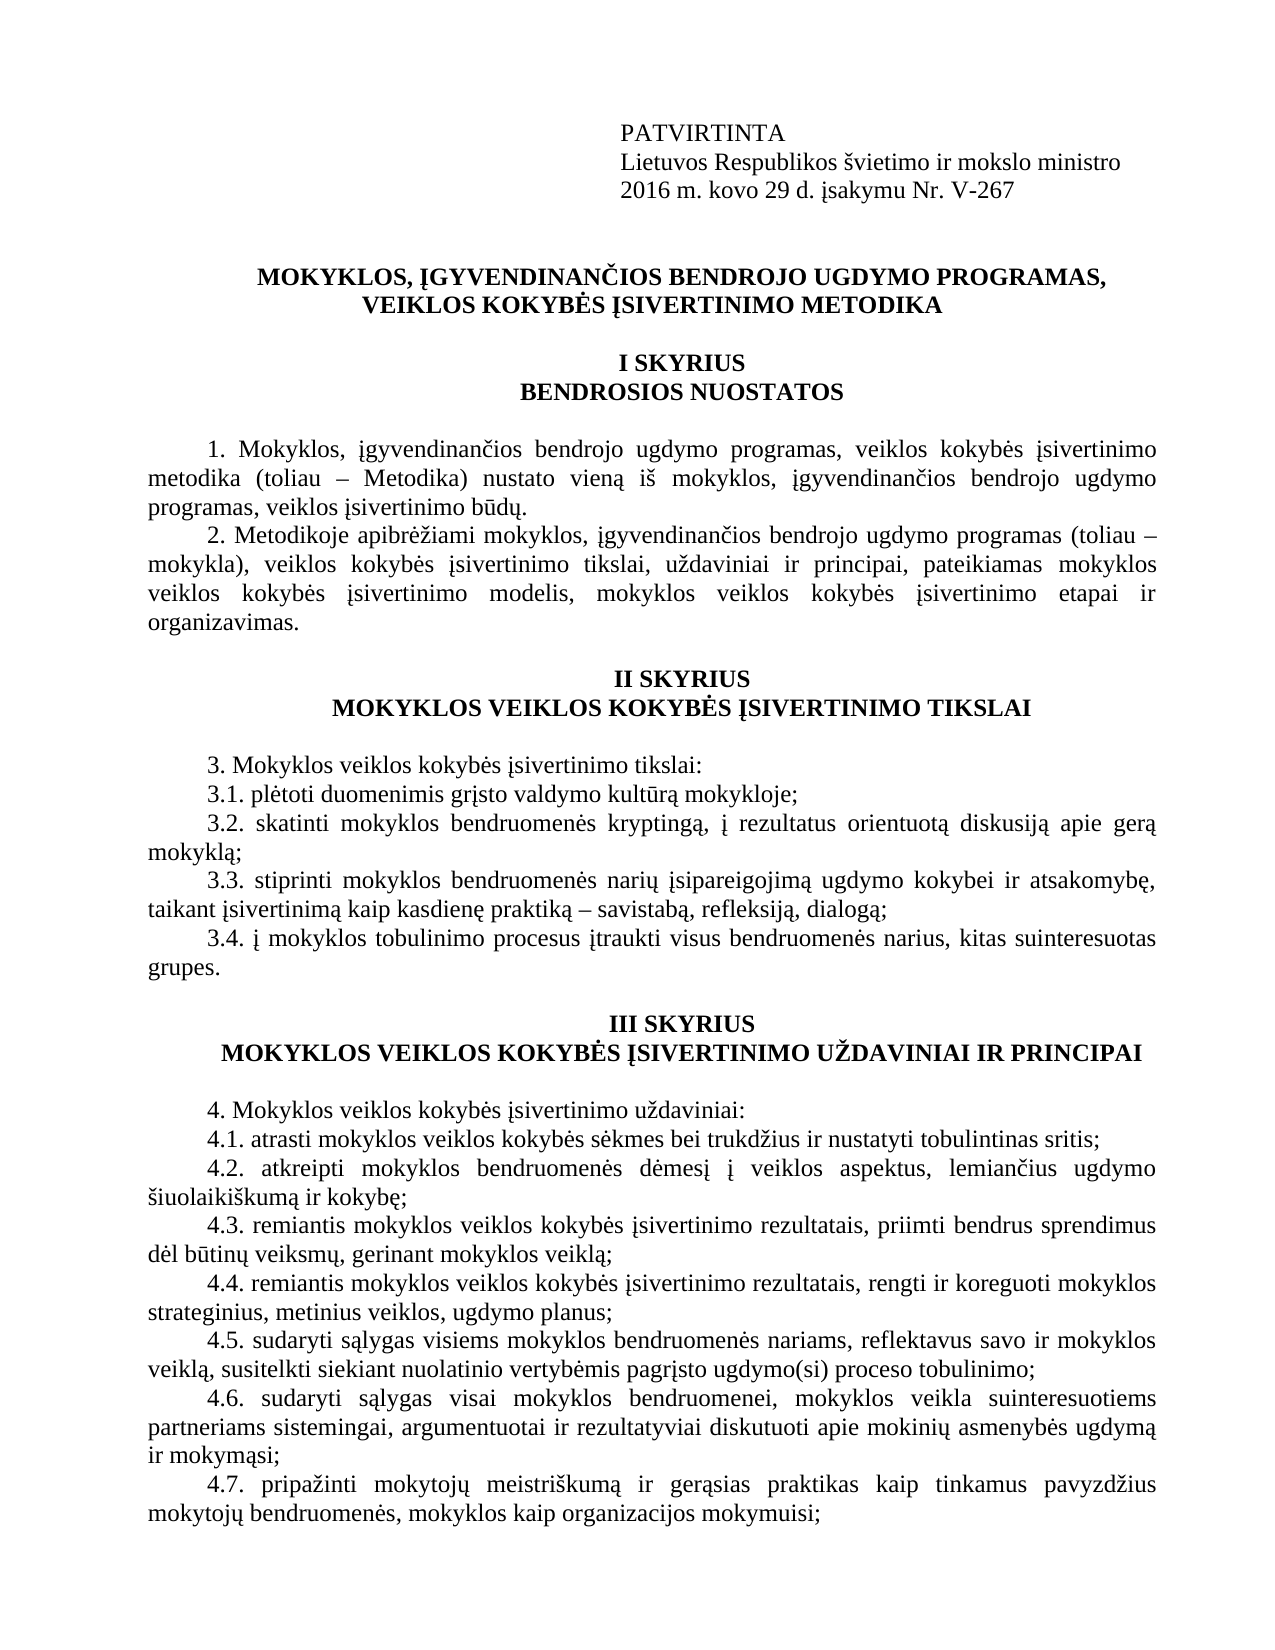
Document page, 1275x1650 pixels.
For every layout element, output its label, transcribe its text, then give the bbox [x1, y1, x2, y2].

text III SKYRIUS [148, 1009, 1157, 1038]
text I SKYRIUS [148, 348, 1157, 377]
text 4.7. pripažinti mokytojų meistriškumą ir gerąsias praktikas kaip tinkamus pavyzdžius mokytojų bendruomenės, mokyklos kaip organizacijos mokymuisi; [148, 1469, 1157, 1527]
text 3.2. skatinti mokyklos bendruomenės kryptingą, į rezultatus orientuotą diskusiją apie gerą mokyklą; [148, 808, 1157, 866]
text 4.4. remiantis mokyklos veiklos kokybės įsivertinimo rezultatais, rengti ir koreguoti mokyklos strateginius, metinius veiklos, ugdymo planus; [148, 1268, 1157, 1326]
text 4.1. atrasti mokyklos veiklos kokybės sėkmes bei trukdžius ir nustatyti tobulintinas sritis; [148, 1124, 1157, 1153]
text II SKYRIUS [148, 664, 1157, 693]
text BENDROSIOS NUOSTATOS [148, 377, 1157, 406]
text MOKYKLOS, ĮGYVENDINANČIOS BENDROJO UGDYMO PROGRAMAS, VEIKLOS KOKYBĖS ĮSIVERTINIMO METODIKA [148, 262, 1157, 319]
text 3. Mokyklos veiklos kokybės įsivertinimo tikslai: [148, 751, 1157, 779]
text Lietuvos Respublikos švietimo ir mokslo ministro [148, 147, 1157, 176]
text 1. Mokyklos, įgyvendinančios bendrojo ugdymo programas, veiklos kokybės įsivertinimo metodika (toliau – Metodika) nustato vieną iš mokyklos, įgyvendinančios bendrojo ugdymo programas, veiklos įsivertinimo būdų. [148, 434, 1157, 521]
text MOKYKLOS VEIKLOS KOKYBĖS ĮSIVERTINIMO TIKSLAI [148, 693, 1157, 722]
text 3.3. stiprinti mokyklos bendruomenės narių įsipareigojimą ugdymo kokybei ir atsakomybę, taikant įsivertinimą kaip kasdienę praktiką – savistabą, refleksiją, dialogą; [148, 866, 1157, 923]
text PATVIRTINTA [148, 118, 1157, 147]
text 4.3. remiantis mokyklos veiklos kokybės įsivertinimo rezultatais, priimti bendrus sprendimus dėl būtinų veiksmų, gerinant mokyklos veiklą; [148, 1211, 1157, 1268]
text MOKYKLOS VEIKLOS KOKYBĖS ĮSIVERTINIMO UŽDAVINIAI IR PRINCIPAI [148, 1038, 1157, 1067]
text 2. Metodikoje apibrėžiami mokyklos, įgyvendinančios bendrojo ugdymo programas (toliau – mokykla), veiklos kokybės įsivertinimo tikslai, uždaviniai ir principai, pateikiamas mokyklos veiklos kokybės įsivertinimo modelis, mokyklos veiklos kokybės įsivertinimo etapai ir organizavimas. [148, 521, 1157, 636]
text 2016 m. kovo 29 d. įsakymu Nr. V-267 [148, 176, 1157, 204]
text 4.5. sudaryti sąlygas visiems mokyklos bendruomenės nariams, reflektavus savo ir mokyklos veiklą, susitelkti siekiant nuolatinio vertybėmis pagrįsto ugdymo(si) proceso tobulinimo; [148, 1326, 1157, 1383]
text 4.2. atkreipti mokyklos bendruomenės dėmesį į veiklos aspektus, lemiančius ugdymo šiuolaikiškumą ir kokybę; [148, 1153, 1157, 1211]
text 3.4. į mokyklos tobulinimo procesus įtraukti visus bendruomenės narius, kitas suinteresuotas grupes. [148, 923, 1157, 981]
text 3.1. plėtoti duomenimis grįsto valdymo kultūrą mokykloje; [148, 779, 1157, 808]
text 4. Mokyklos veiklos kokybės įsivertinimo uždaviniai: [148, 1096, 1157, 1124]
text 4.6. sudaryti sąlygas visai mokyklos bendruomenei, mokyklos veikla suinteresuotiems partneriams sistemingai, argumentuotai ir rezultatyviai diskutuoti apie mokinių asmenybės ugdymą ir mokymąsi; [148, 1383, 1157, 1469]
